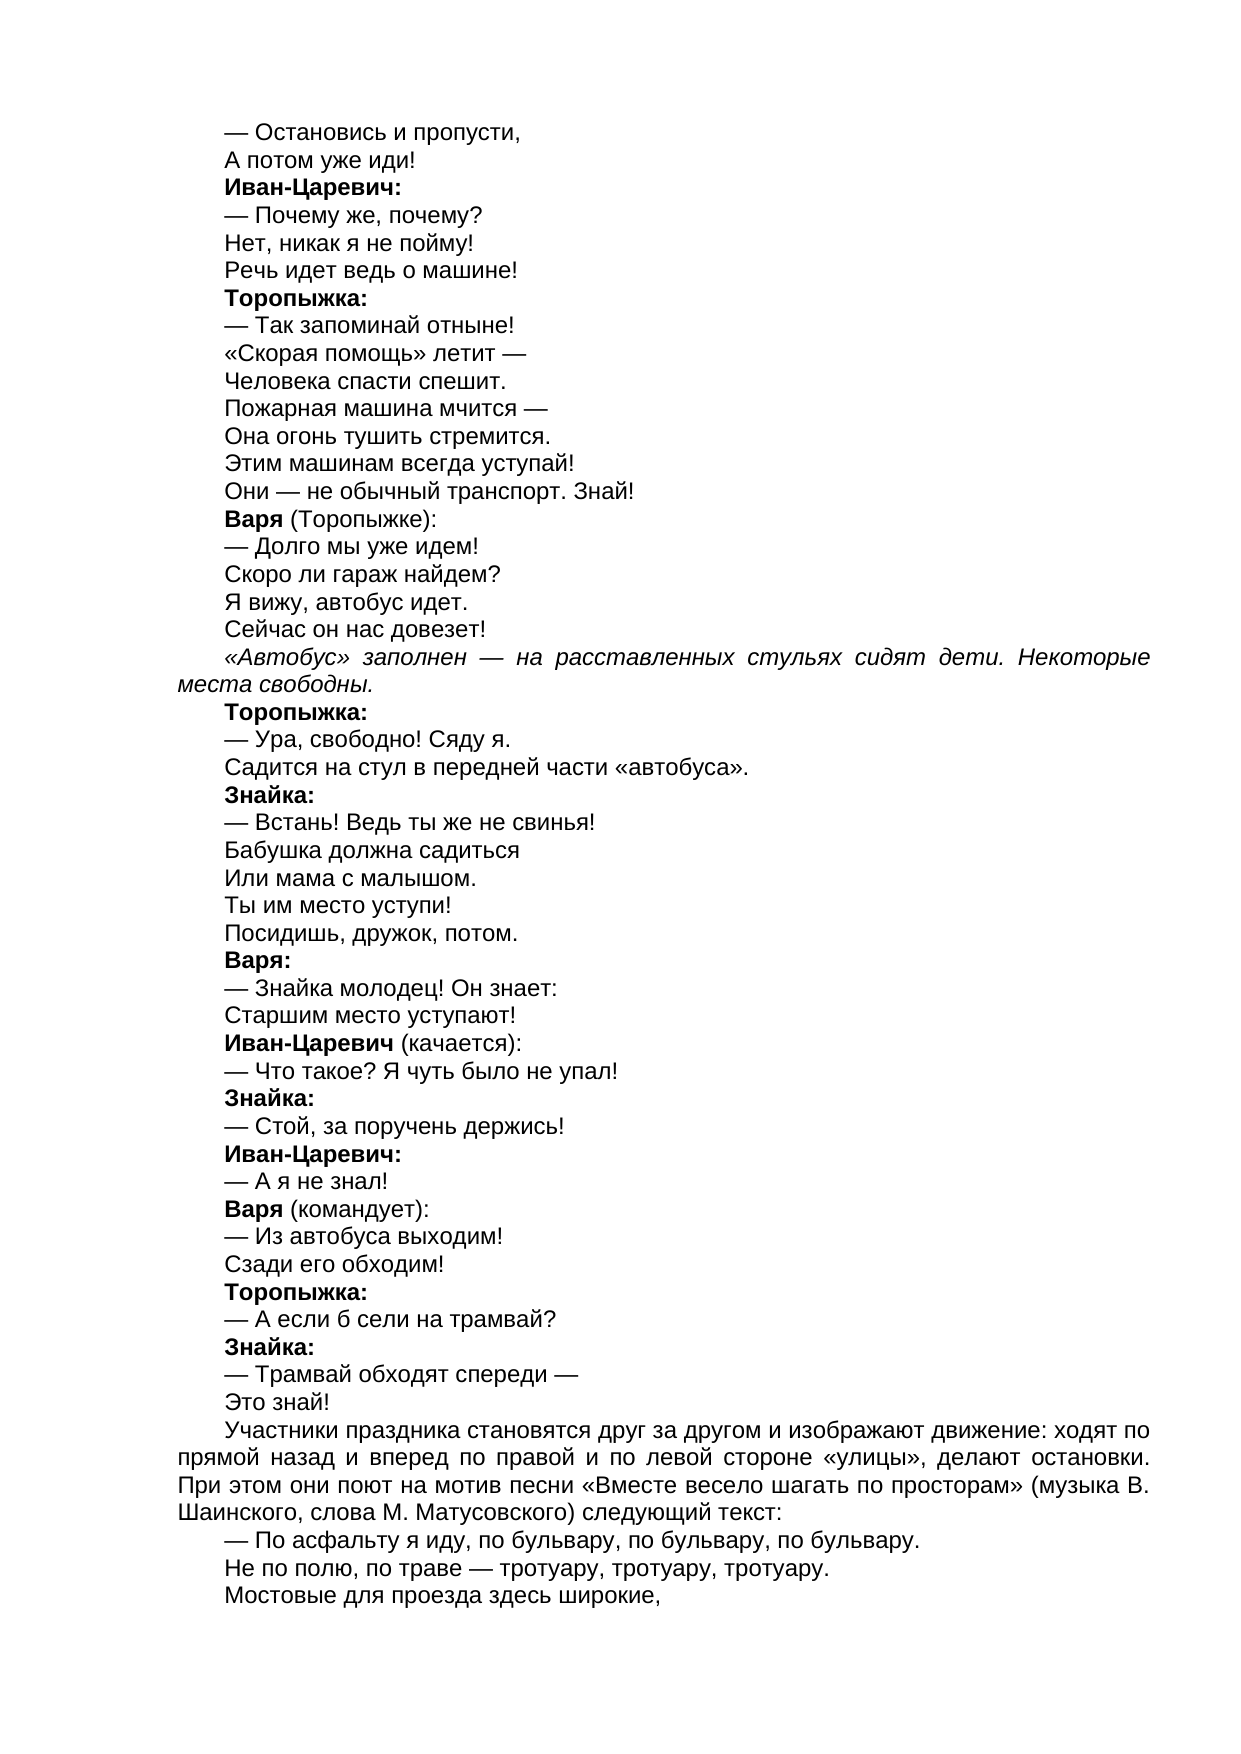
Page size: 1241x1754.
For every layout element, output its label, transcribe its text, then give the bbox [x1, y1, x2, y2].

text Знайка: [177, 1084, 1152, 1112]
text Знайка: [177, 781, 1152, 808]
text Иван-Царевич: [177, 173, 1152, 201]
text — Ура, свободно! Сяду я. [177, 725, 1152, 753]
text — Стой, за поручень держись! [177, 1112, 1152, 1139]
text Варя (Торопыжке): [177, 504, 1152, 532]
text Они — не обычный транспорт. Знай! [177, 477, 1152, 504]
text — Что такое? Я чуть было не упал! [177, 1057, 1152, 1084]
text — Долго мы уже идем! [177, 532, 1152, 560]
text Иван-Царевич (качается): [177, 1029, 1152, 1057]
text Нет, никак я не пойму! [177, 228, 1152, 256]
text Сзади его обходим! [177, 1250, 1152, 1277]
text Бабушка должна садиться [177, 836, 1152, 863]
text Я вижу, автобус идет. [177, 587, 1152, 615]
text Варя: [177, 946, 1152, 974]
text Торопыжка: [177, 1277, 1152, 1305]
text — А если б сели на трамвай? [177, 1305, 1152, 1333]
text Этим машинам всегда уступай! [177, 449, 1152, 477]
text Не по полю, по траве — тротуару, тротуару, тротуару. [177, 1553, 1152, 1581]
text Знайка: [177, 1333, 1152, 1360]
text Она огонь тушить стремится. [177, 422, 1152, 449]
text «Скорая помощь» летит — [177, 339, 1152, 367]
text Торопыжка: [177, 284, 1152, 311]
text — Остановись и пропусти, [177, 118, 1152, 146]
text Ты им место уступи! [177, 891, 1152, 919]
text Сейчас он нас довезет! [177, 615, 1152, 643]
text Иван-Царевич: [177, 1139, 1152, 1167]
text — Из автобуса выходим! [177, 1222, 1152, 1250]
text А потом уже иди! [177, 146, 1152, 173]
text Старшим место уступают! [177, 1001, 1152, 1029]
text — По асфальту я иду, по бульвару, по бульвару, по бульвару. [177, 1526, 1152, 1553]
text Посидишь, дружок, потом. [177, 919, 1152, 946]
text Торопыжка: [177, 698, 1152, 725]
text — Знайка молодец! Он знает: [177, 974, 1152, 1001]
text Участники праздника становятся друг за другом и изображают движение: ходят по прямой назад и вперед по правой и по левой стороне «улицы», делают остановки. При этом они поют на мотив песни «Вместе весело шагать по просторам» (музыка В. Шаинского, слова М. Матусовского) следующий текст: [177, 1416, 1152, 1526]
text — Встань! Ведь ты же не свинья! [177, 808, 1152, 836]
text — Трамвай обходят спереди — [177, 1360, 1152, 1388]
text Варя (командует): [177, 1195, 1152, 1222]
text «Автобус» заполнен — на расставленных стульях сидят дети. Некоторые места свободны. [177, 643, 1152, 698]
text Пожарная машина мчится — [177, 394, 1152, 422]
text Садится на стул в передней части «автобуса». [177, 753, 1152, 781]
text Это знай! [177, 1388, 1152, 1416]
text — Так запоминай отныне! [177, 311, 1152, 339]
text Речь идет ведь о машине! [177, 256, 1152, 284]
text — Почему же, почему? [177, 201, 1152, 228]
text Скоро ли гараж найдем? [177, 560, 1152, 587]
text Мостовые для проезда здесь широкие, [177, 1581, 1152, 1609]
text — А я не знал! [177, 1167, 1152, 1195]
text Или мама с малышом. [177, 863, 1152, 891]
text Человека спасти спешит. [177, 367, 1152, 394]
